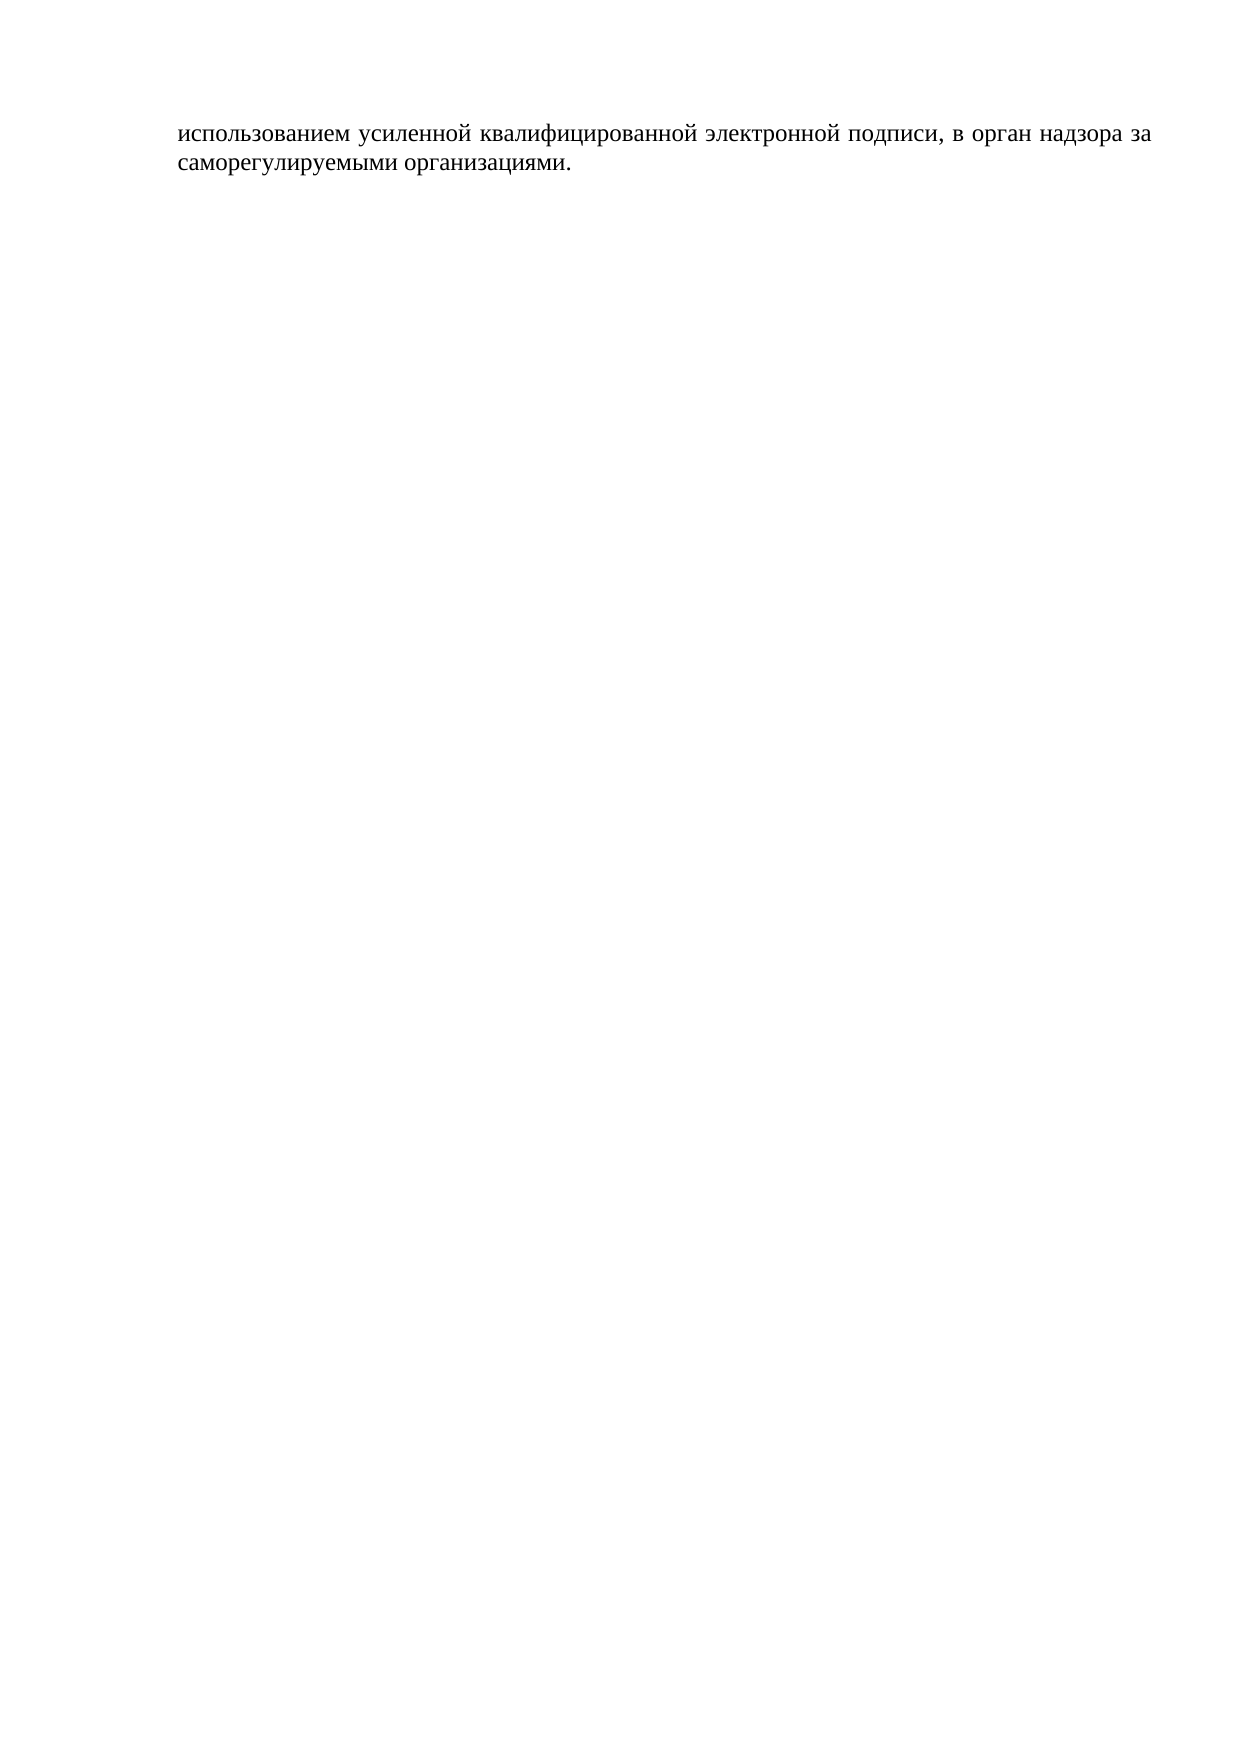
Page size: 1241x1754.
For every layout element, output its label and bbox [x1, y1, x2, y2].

text [177, 118, 1152, 176]
